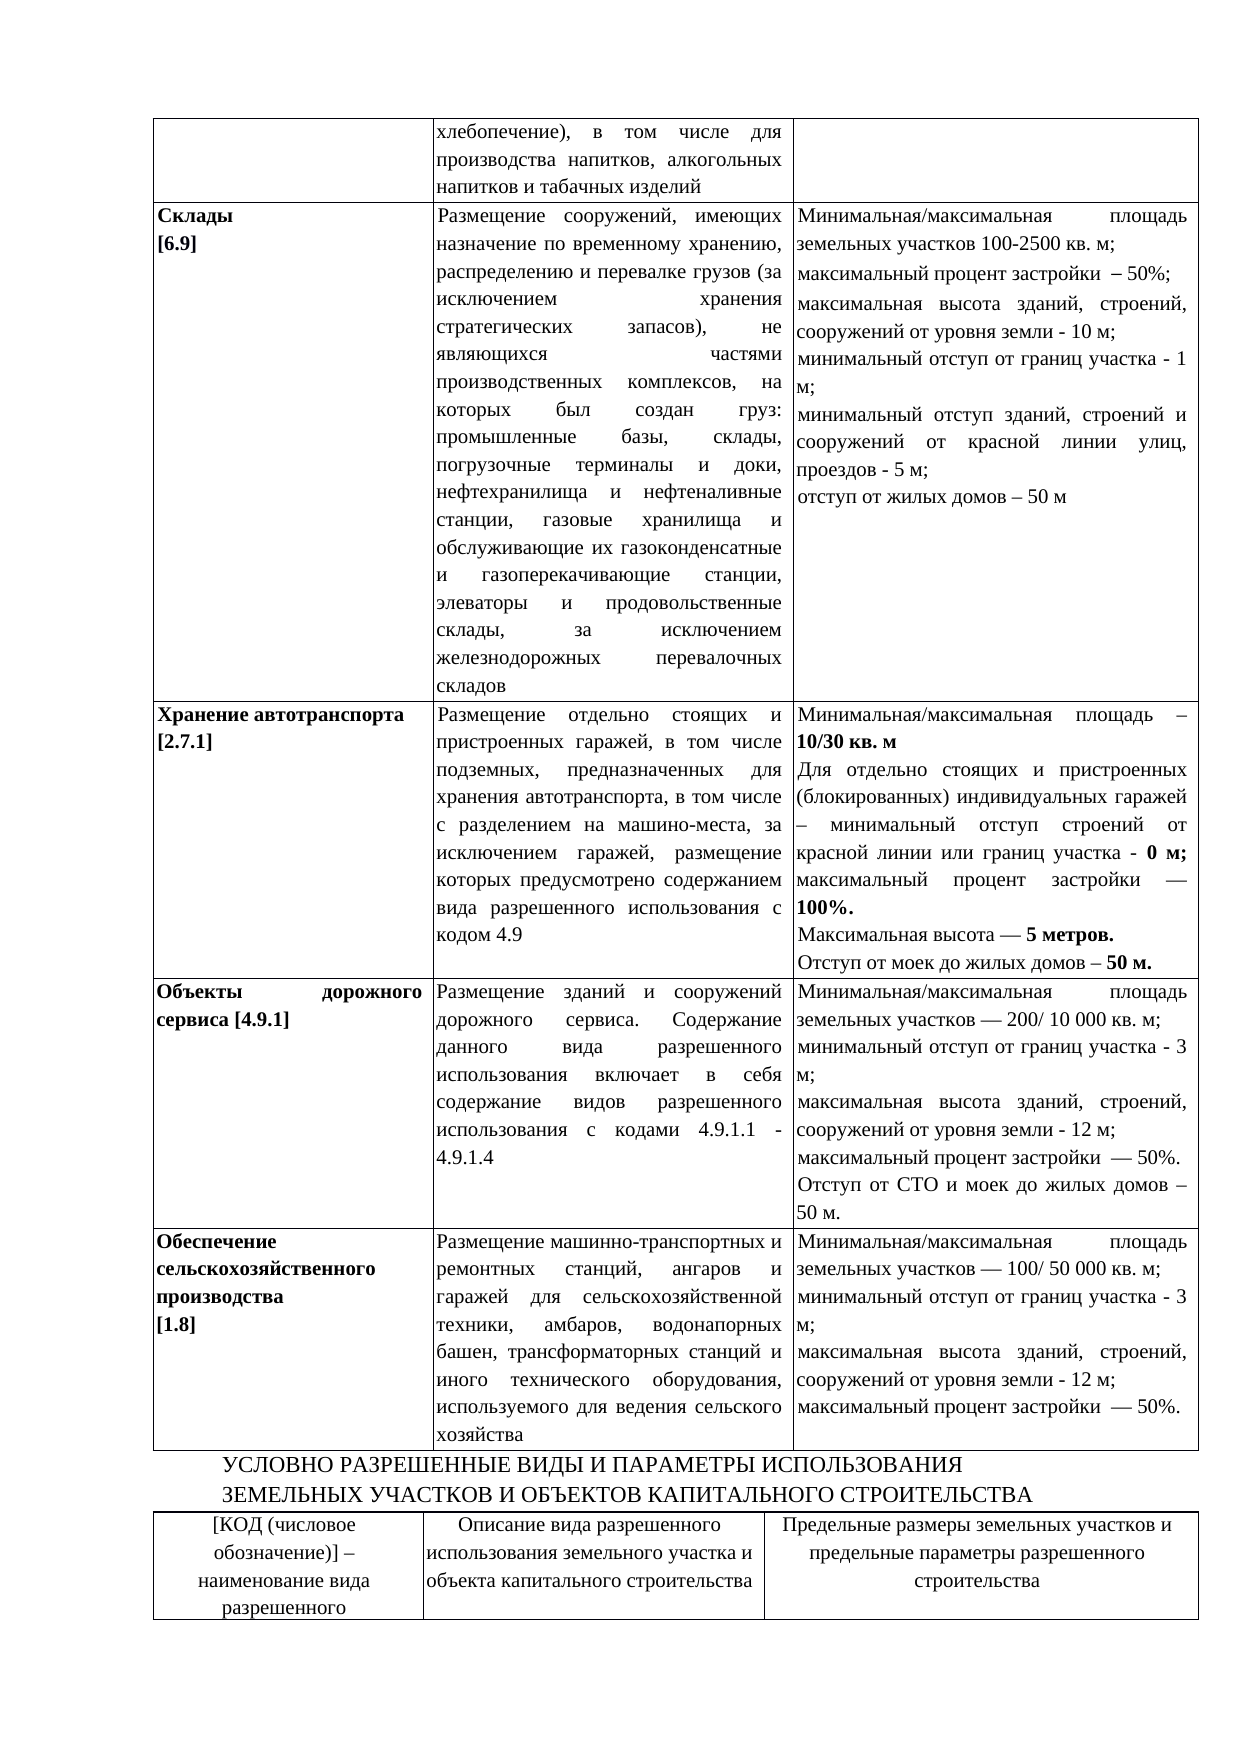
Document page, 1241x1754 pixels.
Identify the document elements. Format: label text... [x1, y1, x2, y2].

table_cell Объекты дорожного сервиса [4.9.1] [154, 979, 433, 1228]
table_cell Склады [6.9] [154, 203, 433, 701]
table_cell Размещение отдельно стоящих и пристроенных гаражей, в том числе подземных, предназначенных для хранения автотранспорта, в том числе с разделением на машино-места, за исключением гаражей, размещение которых предусмотрено содержанием вида разрешенного использования с кодом 4.9 [434, 702, 793, 978]
table_cell Минимальная/максимальная площадь земельных участков — 100/ 50 000 кв. м; минимальный отступ от границ участка - 3 м; максимальная высота зданий, строений, сооружений от уровня земли - 12 м; максимальный процент застройки — 50%. [794, 1229, 1198, 1450]
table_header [765, 1513, 1198, 1619]
table_cell Размещение зданий и сооружений дорожного сервиса. Содержание данного вида разрешенного использования включает в себя содержание видов разрешенного использования с кодами 4.9.1.1 - 4.9.1.4 [434, 979, 793, 1228]
table_cell Хранение автотранспорта [2.7.1] [154, 702, 433, 978]
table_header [424, 1513, 764, 1619]
text ЗЕМЕЛЬНЫХ УЧАСТКОВ И ОБЪЕКТОВ КАПИТАЛЬНОГО СТРОИТЕЛЬСТВА [177, 1481, 1181, 1507]
text УСЛОВНО РАЗРЕШЕННЫЕ ВИДЫ И ПАРАМЕТРЫ ИСПОЛЬЗОВАНИЯ [177, 1451, 1181, 1477]
table_cell Обеспечение сельскохозяйственного производства [1.8] [154, 1229, 433, 1450]
table_cell Минимальная/максимальная площадь – 10/30 кв. м Для отдельно стоящих и пристроенных (блокированных) индивидуальных гаражей – минимальный отступ строений от красной линии или границ участка - 0 м; максимальный процент застройки — 100%. Максимальная высота — 5 метров. Отступ от моек до жилых домов – 50 м. [794, 702, 1198, 978]
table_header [154, 1513, 423, 1619]
table_cell Размещение сооружений, имеющих назначение по временному хранению, распределению и перевалке грузов (за исключением хранения стратегических запасов), не являющихся частями производственных комплексов, на которых был создан груз: промышленные базы, склады, погрузочные терминалы и доки, нефтехранилища и нефтеналивные станции, газовые хранилища и обслуживающие их газоконденсатные и газоперекачивающие станции, элеваторы и продовольственные склады, за исключением железнодорожных перевалочных складов [434, 203, 793, 701]
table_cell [434, 119, 793, 202]
table_cell Минимальная/максимальная площадь земельных участков — 200/ 10 000 кв. м; минимальный отступ от границ участка - 3 м; максимальная высота зданий, строений, сооружений от уровня земли - 12 м; максимальный процент застройки — 50%. Отступ от СТО и моек до жилых домов – 50 м. [794, 979, 1198, 1228]
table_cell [154, 119, 433, 202]
table_cell Минимальная/максимальная площадь земельных участков 100-2500 кв. м; максимальный процент застройки – 50%; максимальная высота зданий, строений, сооружений от уровня земли - 10 м; минимальный отступ от границ участка - 1 м; минимальный отступ зданий, строений и сооружений от красной линии улиц, проездов - 5 м; отступ от жилых домов – 50 м [794, 203, 1198, 701]
table_cell Размещение машинно-транспортных и ремонтных станций, ангаров и гаражей для сельскохозяйственной техники, амбаров, водонапорных башен, трансформаторных станций и иного технического оборудования, используемого для ведения сельского хозяйства [434, 1229, 793, 1450]
